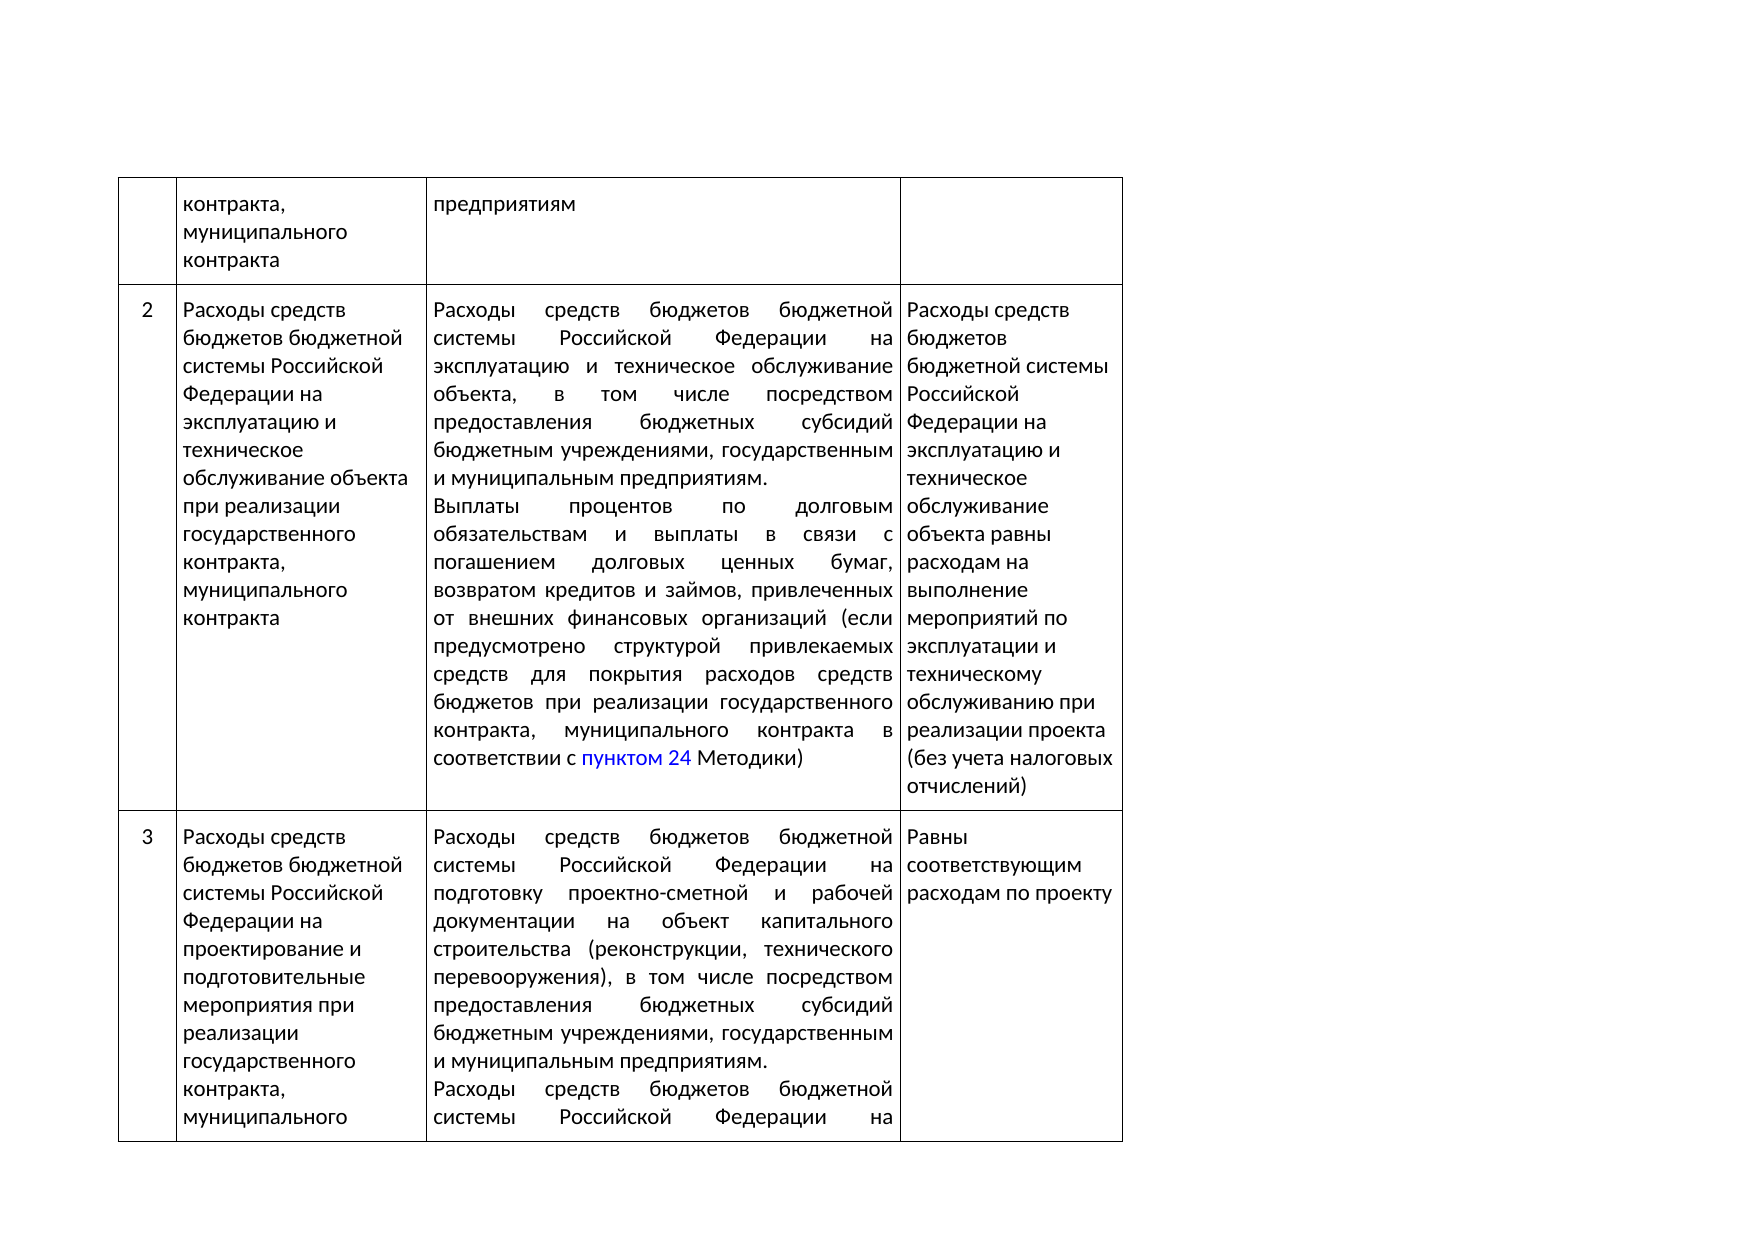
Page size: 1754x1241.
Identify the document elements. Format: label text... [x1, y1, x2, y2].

table_cell Расходы средств бюджетов бюджетной системы Российской Федерации на эксплуатацию и техническое обслуживание объекта равны расходам на выполнение мероприятий по эксплуатации и техническому обслуживанию при реализации проекта (без учета налоговых отчислений) [901, 285, 1122, 810]
table_cell 1 [119, 178, 176, 283]
table_cell Расходы средств бюджетов бюджетной системы Российской Федерации на эксплуатацию и техническое обслуживание объекта при реализации государственного контракта, муниципального контракта [177, 285, 426, 810]
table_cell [177, 178, 426, 283]
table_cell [901, 178, 1122, 283]
table_cell Расходы средств бюджетов бюджетной системы Российской Федерации на эксплуатацию и техническое обслуживание объекта, в том числе посредством предоставления бюджетных субсидий бюджетным учреждениями, государственным и муниципальным предприятиям. Выплаты процентов по долговым обязательствам и выплаты в связи с погашением долговых ценных бумаг, возвратом кредитов и займов, привлеченных от внешних финансовых организаций (если предусмотрено структурой привлекаемых средств для покрытия расходов средств бюджетов при реализации государственного контракта, муниципального контракта в соответствии с пунктом 24 Методики) [427, 285, 900, 810]
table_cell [901, 811, 1122, 1141]
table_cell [427, 178, 900, 283]
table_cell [177, 811, 426, 1141]
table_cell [427, 811, 900, 1141]
table_cell 3 [119, 811, 176, 1141]
table_cell 2 [119, 285, 176, 810]
